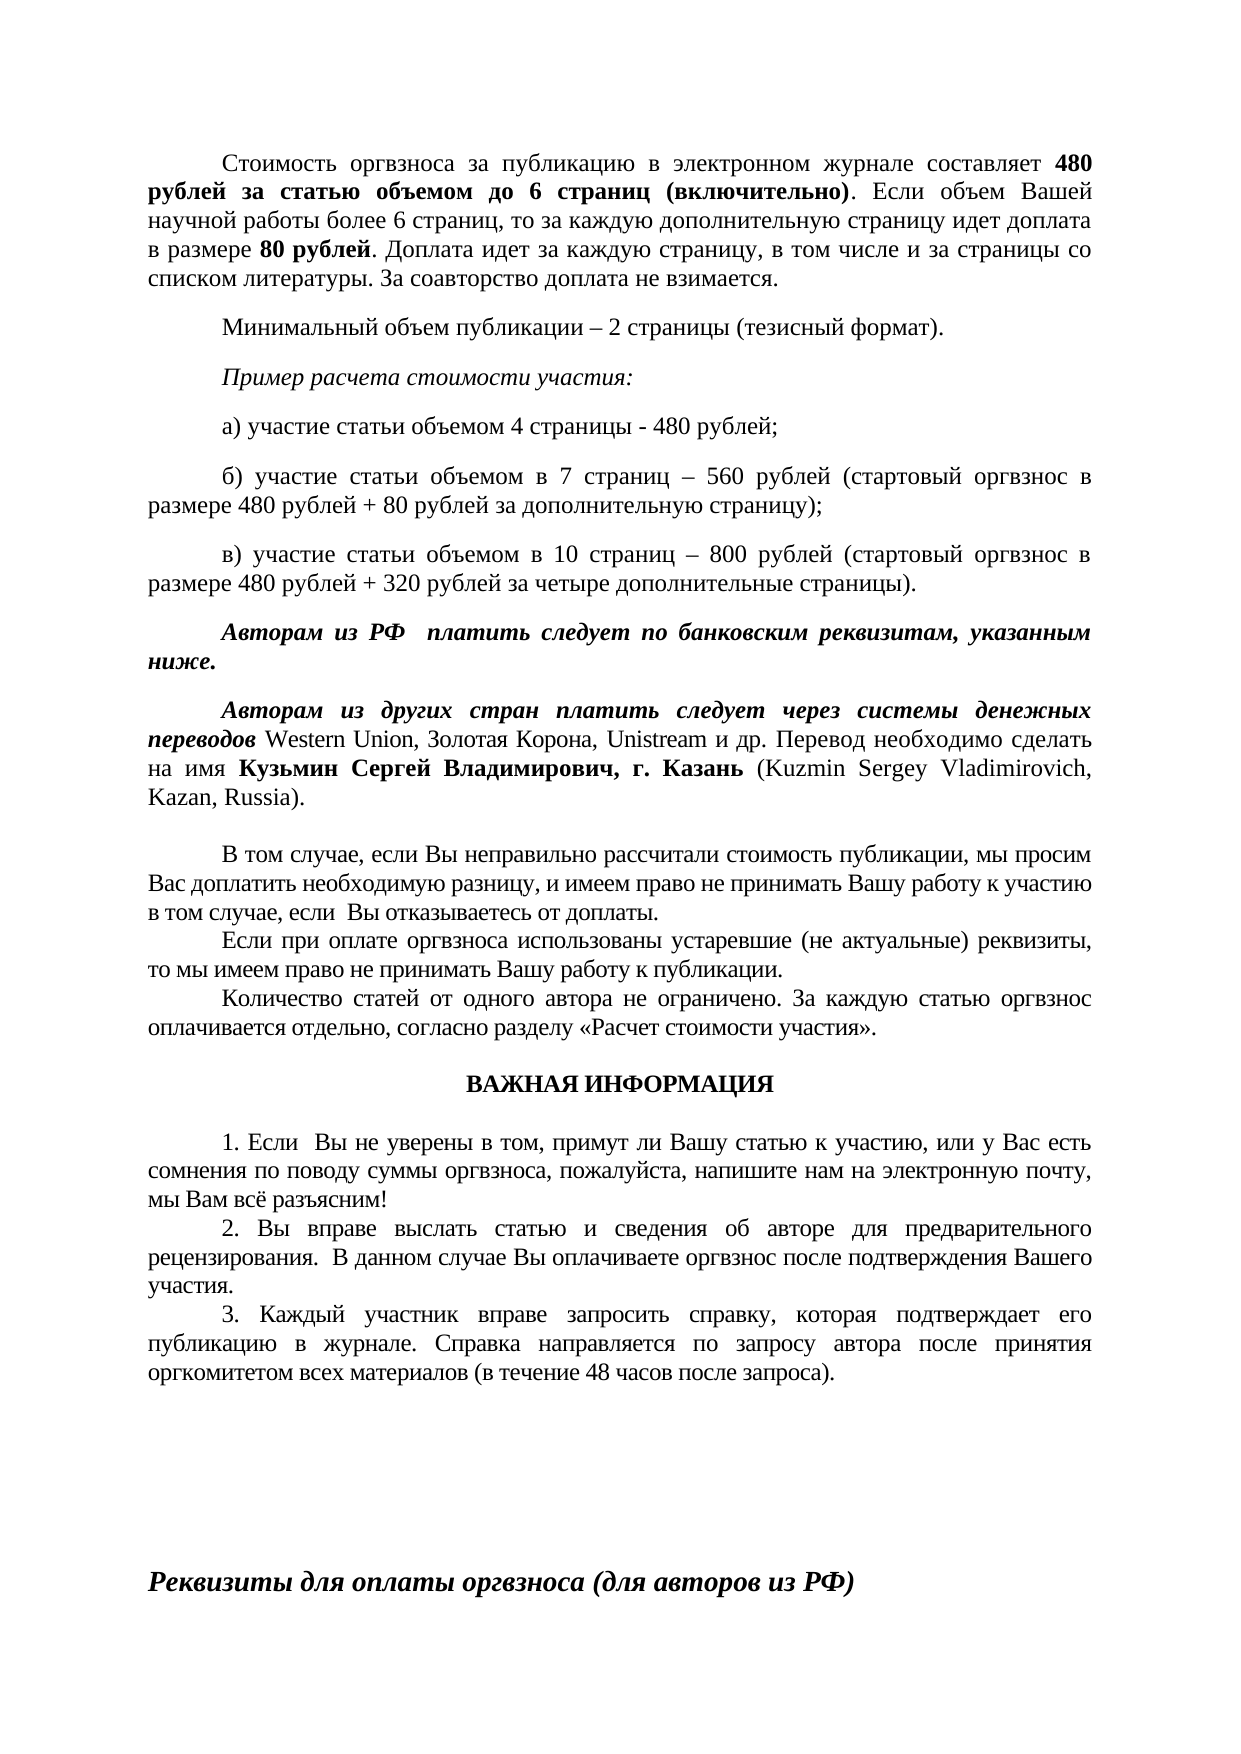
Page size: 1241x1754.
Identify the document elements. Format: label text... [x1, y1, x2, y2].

text б) участие статьи объемом в 7 страниц – 560 рублей (стартовый оргвзнос в размере 480 рублей + 80 рублей за дополнительную страницу); [148, 461, 1092, 518]
text а) участие статьи объемом 4 страницы - 480 рублей; [148, 411, 1092, 440]
text Пример расчета стоимости участия: [148, 362, 1092, 391]
text 3. Каждый участник вправе запросить справку, которая подтверждает его публикацию в журнале. Справка направляется по запросу автора после принятия оргкомитетом всех материалов (в течение 48 часов после запроса). [148, 1299, 1092, 1386]
text 2. Вы вправе выслать статью и сведения об авторе для предварительного рецензирования. В данном случае Вы оплачиваете оргвзнос после подтверждения Вашего участия. [148, 1213, 1092, 1299]
text Стоимость оргвзноса за публикацию в электронном журнале составляет 480 рублей за статью объемом до 6 страниц (включительно). Если объем Вашей научной работы более 6 страниц, то за каждую дополнительную страницу идет доплата в размере 80 рублей. Доплата идет за каждую страницу, в том числе и за страницы со списком литературы. За соавторство доплата не взимается. [148, 148, 1092, 291]
text Реквизиты для оплаты оргвзноса (для авторов из РФ) [148, 1564, 1092, 1597]
text Авторам из РФ платить следует по банковским реквизитам, указанным ниже. [148, 618, 1092, 675]
text 1. Если Вы не уверены в том, примут ли Вашу статью к участию, или у Вас есть сомнения по поводу суммы оргвзноса, пожалуйста, напишите нам на электронную почту, мы Вам всё разъясним! [148, 1127, 1092, 1213]
text Авторам из других стран платить следует через системы денежных переводов Western Union, Золотая Корона, Unistream и др. Перевод необходимо сделать на имя Кузьмин Сергей Владимирович, г. Казань (Kuzmin Sergey Vladimirovich, Kazan, Russia). [148, 696, 1092, 811]
text в) участие статьи объемом в 10 страниц – 800 рублей (стартовый оргвзнос в размере 480 рублей + 320 рублей за четыре дополнительные страницы). [148, 539, 1092, 597]
text ВАЖНАЯ ИНФОРМАЦИЯ [148, 1069, 1092, 1098]
text Количество статей от одного автора не ограничено. За каждую статью оргвзнос оплачивается отдельно, согласно разделу «Расчет стоимости участия». [148, 983, 1092, 1041]
text Минимальный объем публикации – 2 страницы (тезисный формат). [148, 312, 1092, 341]
text В том случае, если Вы неправильно рассчитали стоимость публикации, мы просим Вас доплатить необходимую разницу, и имеем право не принимать Вашу работу к участию в том случае, если Вы отказываетесь от доплаты. [148, 839, 1092, 926]
text Если при оплате оргвзноса использованы устаревшие (не актуальные) реквизиты, то мы имеем право не принимать Вашу работу к публикации. [148, 926, 1092, 983]
